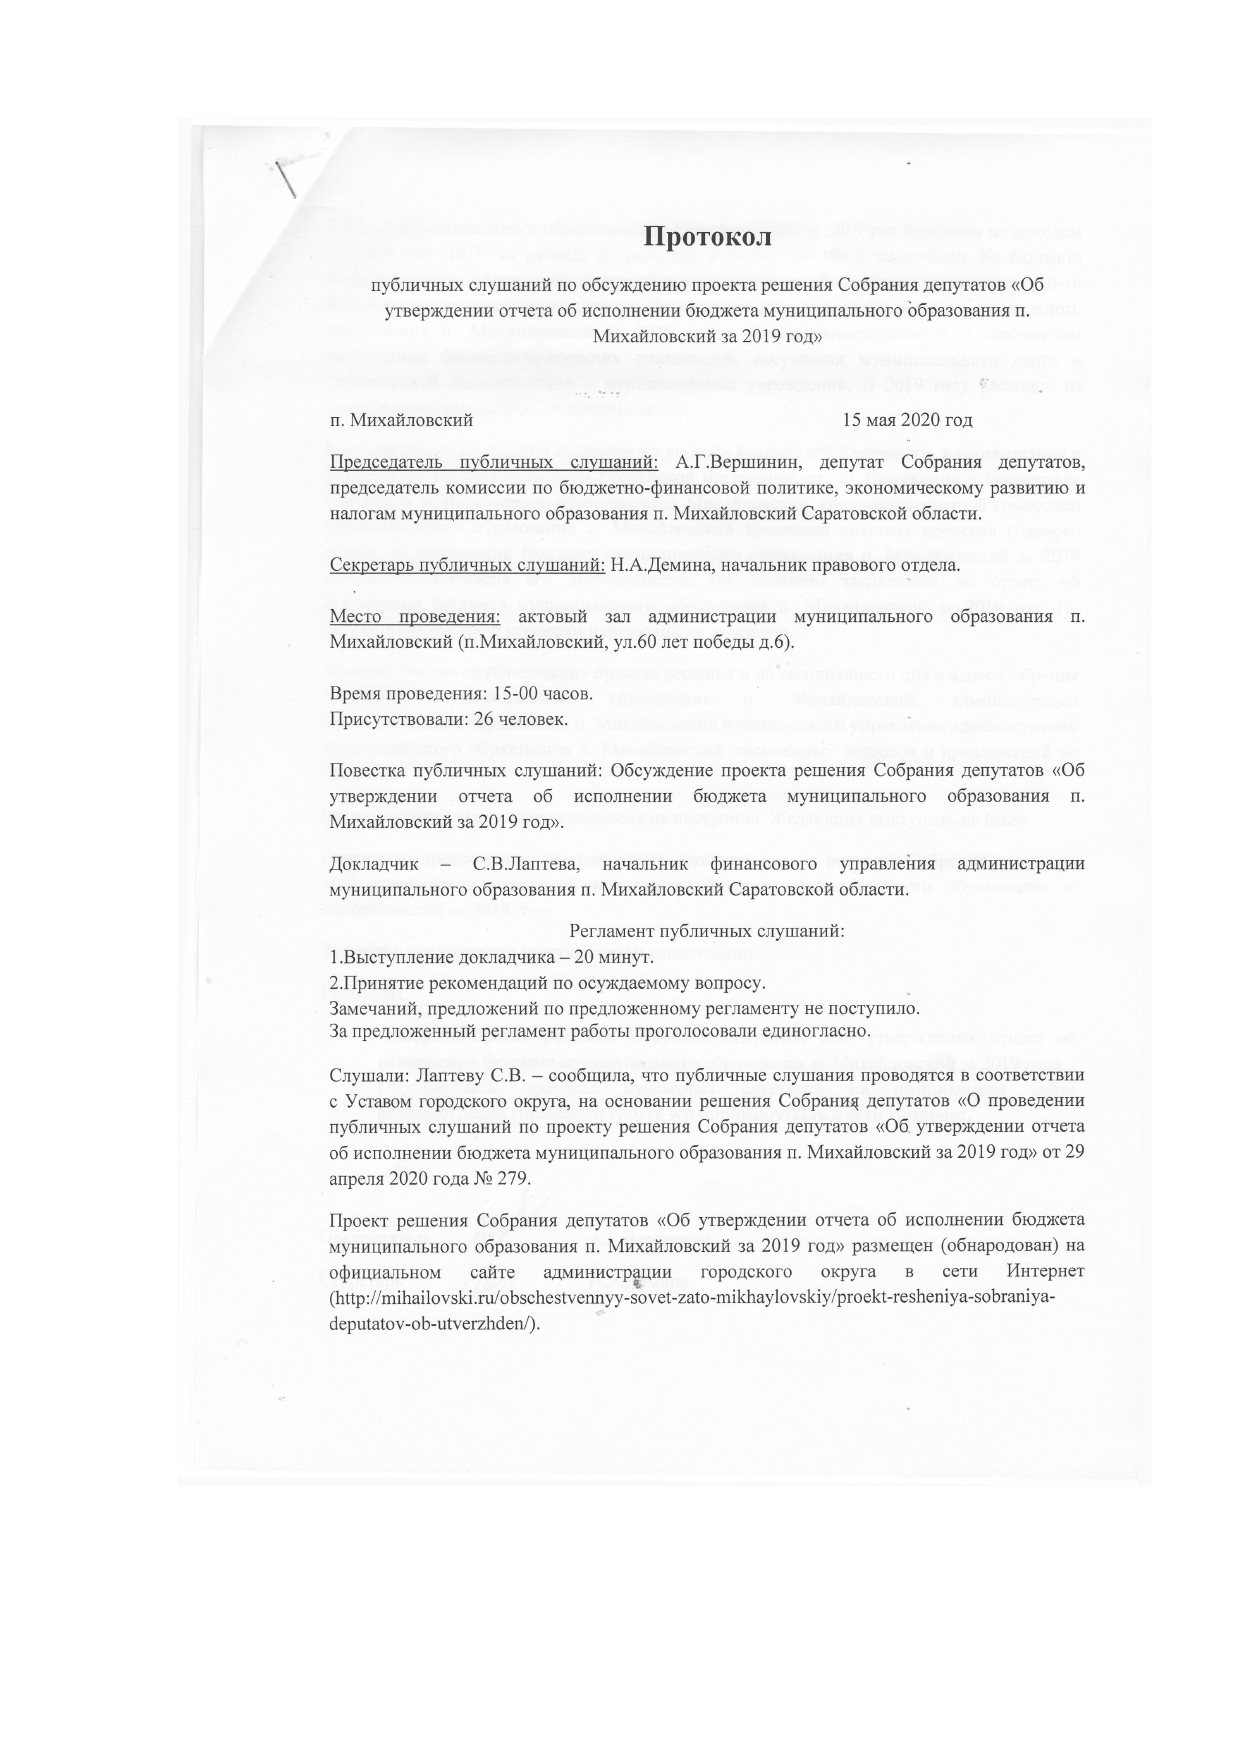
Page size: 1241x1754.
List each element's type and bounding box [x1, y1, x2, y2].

picture [177, 118, 1152, 1486]
